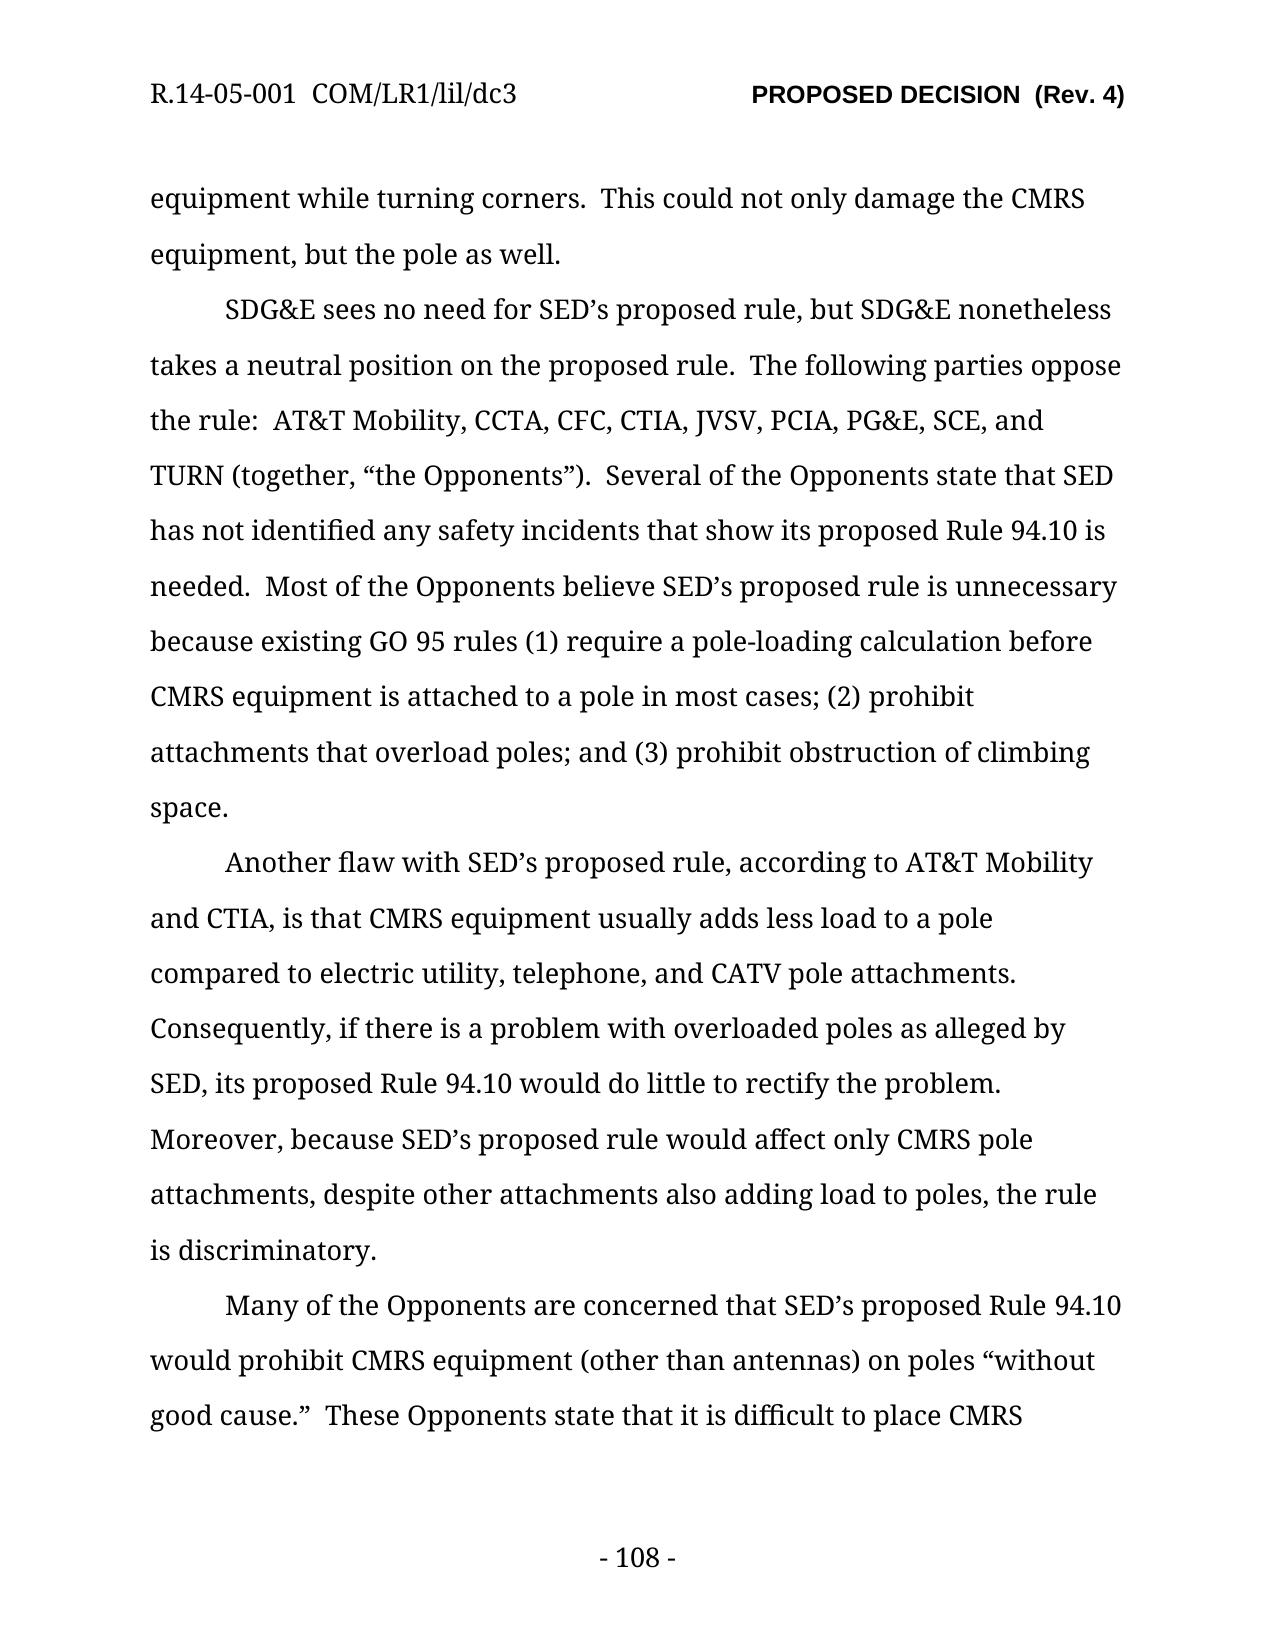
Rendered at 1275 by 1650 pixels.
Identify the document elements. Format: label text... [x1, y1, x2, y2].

text Another flaw with SED’s proposed rule, according to AT&T Mobility and CTIA, is that CMRS equipment usually adds less load to a pole compared to electric utility, telephone, and CATV pole attachments. Consequently, if there is a problem with overloaded poles as alleged by SED, its proposed Rule 94.10 would do little to rectify the problem. Moreover, because SED’s proposed rule would affect only CMRS pole attachments, despite other attachments also adding load to poles, the rule is discriminatory. [150, 844, 1125, 1268]
text SDG&E sees no need for SED’s proposed rule, but SDG&E nonetheless takes a neutral position on the proposed rule. The following parties oppose the rule: AT&T Mobility, CCTA, CFC, CTIA, JVSV, PCIA, PG&E, SCE, and TURN (together, “the Opponents”). Several of the Opponents state that SED has not identified any safety incidents that show its proposed Rule 94.10 is needed. Most of the Opponents believe SED’s proposed rule is unnecessary because existing GO 95 rules (1) require a pole-loading calculation before CMRS equipment is attached to a pole in most cases; (2) prohibit attachments that overload poles; and (3) prohibit obstruction of climbing space. [150, 291, 1125, 825]
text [150, 180, 1125, 272]
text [150, 1286, 1125, 1434]
